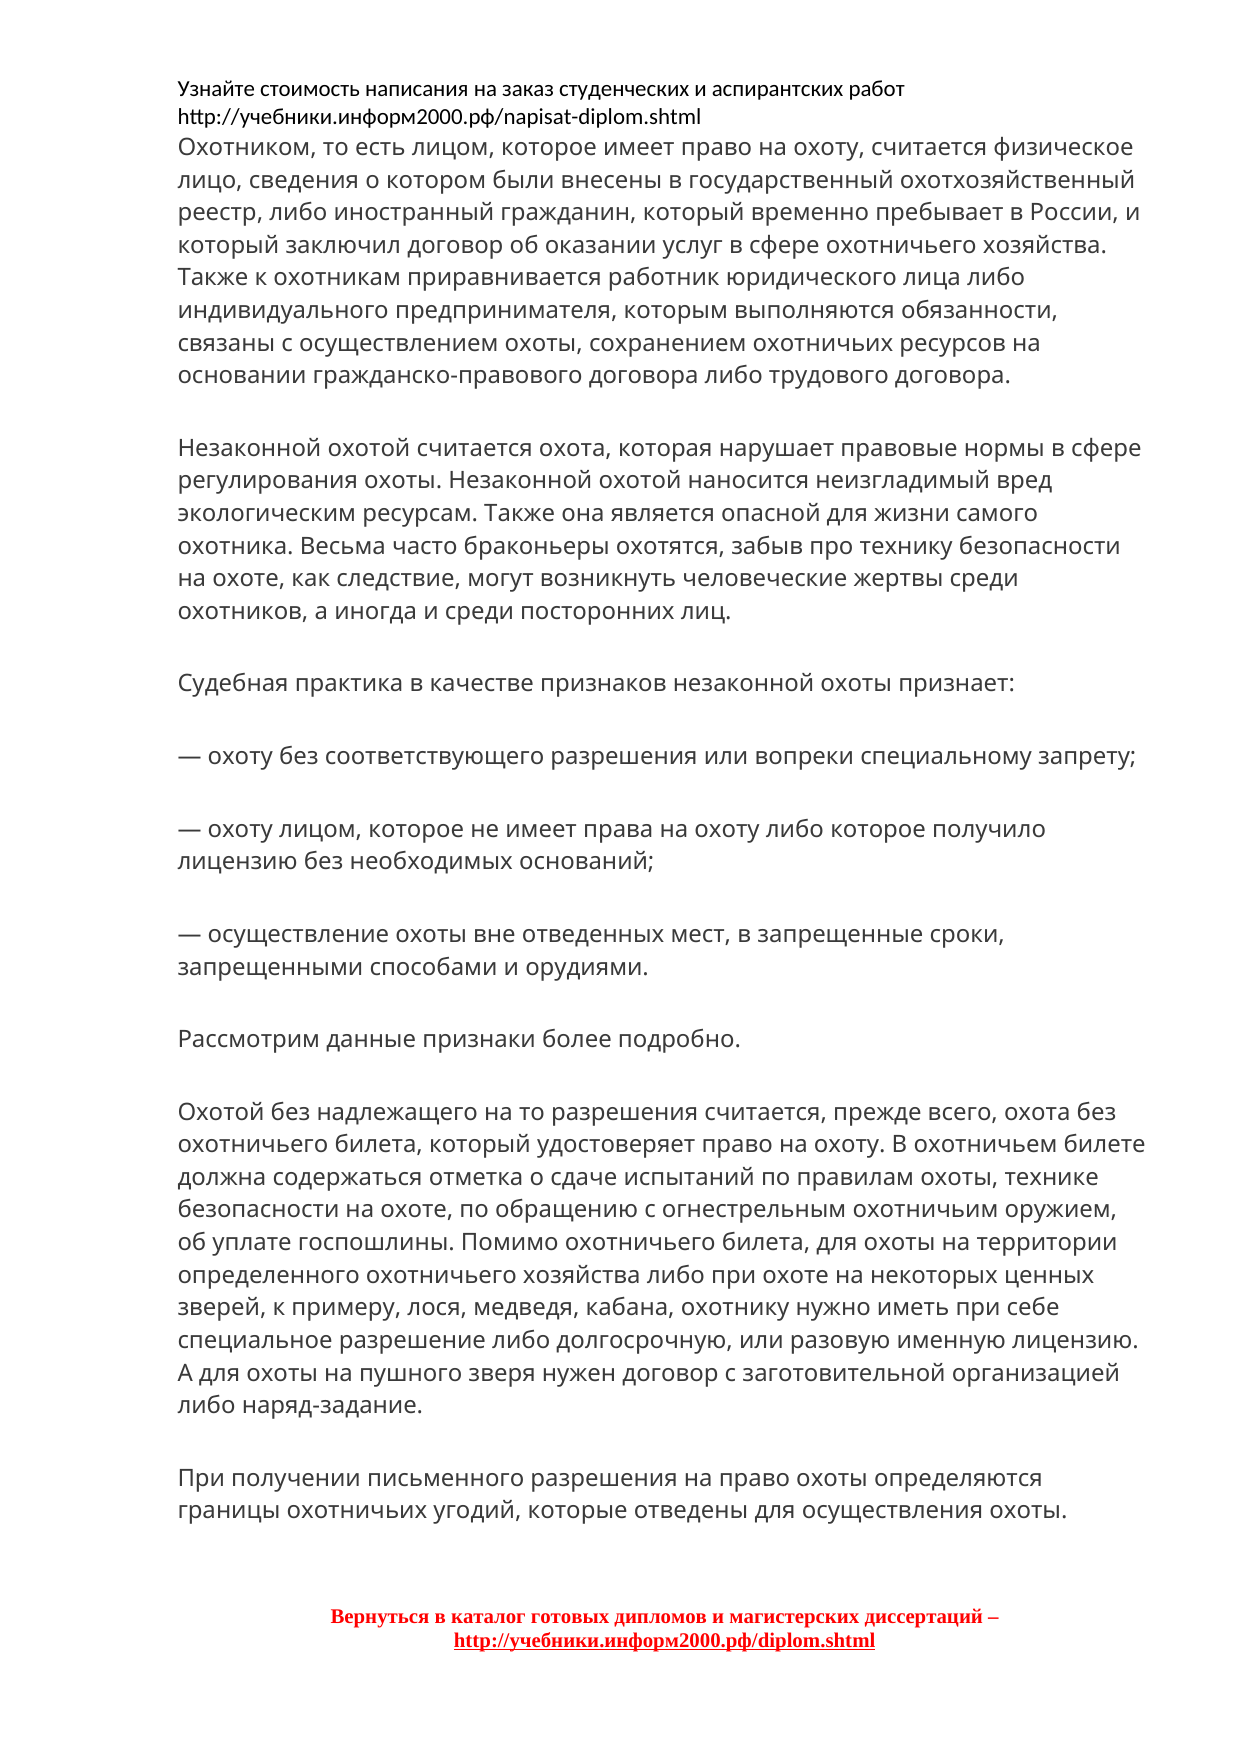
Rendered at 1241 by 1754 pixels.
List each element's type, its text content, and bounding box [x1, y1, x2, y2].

text При получении письменного разрешения на право охоты определяются границы охотничьих угодий, которые отведены для осуществления охоты. [177, 1461, 1152, 1526]
text Рассмотрим данные признаки более подробно. [177, 1022, 1152, 1054]
text Охотником, то есть лицом, которое имеет право на охоту, считается физическое лицо, сведения о котором были внесены в государственный охотхозяйственный реестр, либо иностранный гражданин, который временно пребывает в России, и который заключил договор об оказании услуг в сфере охотничьего хозяйства. Также к охотникам приравнивается работник юридического лица либо индивидуального предпринимателя, которым выполняются обязанности, связаны с осуществлением охоты, сохранением охотничьих ресурсов на основании гражданско-правового договора либо трудового договора. [177, 130, 1152, 391]
text — осуществление охоты вне отведенных мест, в запрещенные сроки, запрещенными способами и орудиями. [177, 917, 1152, 982]
text Судебная практика в качестве признаков незаконной охоты признает: [177, 666, 1152, 699]
text Охотой без надлежащего на то разрешения считается, прежде всего, охота без охотничьего билета, который удостоверяет право на охоту. В охотничьем билете должна содержаться отметка о сдаче испытаний по правилам охоты, технике безопасности на охоте, по обращению с огнестрельным охотничьим оружием, об уплате госпошлины. Помимо охотничьего билета, для охоты на территории определенного охотничьего хозяйства либо при охоте на некоторых ценных зверей, к примеру, лося, медведя, кабана, охотнику нужно иметь при себе специальное разрешение либо долгосрочную, или разовую именную лицензию. А для охоты на пушного зверя нужен договор с заготовительной организацией либо наряд-задание. [177, 1094, 1152, 1421]
text — охоту без соответствующего разрешения или вопреки специальному запрету; [177, 739, 1152, 771]
text Незаконной охотой считается охота, которая нарушает правовые нормы в сфере регулирования охоты. Незаконной охотой наносится неизгладимый вред экологическим ресурсам. Также она является опасной для жизни самого охотника. Весьма часто браконьеры охотятся, забыв про технику безопасности на охоте, как следствие, могут возникнуть человеческие жертвы среди охотников, а иногда и среди посторонних лиц. [177, 431, 1152, 626]
text — охоту лицом, которое не имеет права на охоту либо которое получило лицензию без необходимых оснований; [177, 811, 1152, 877]
